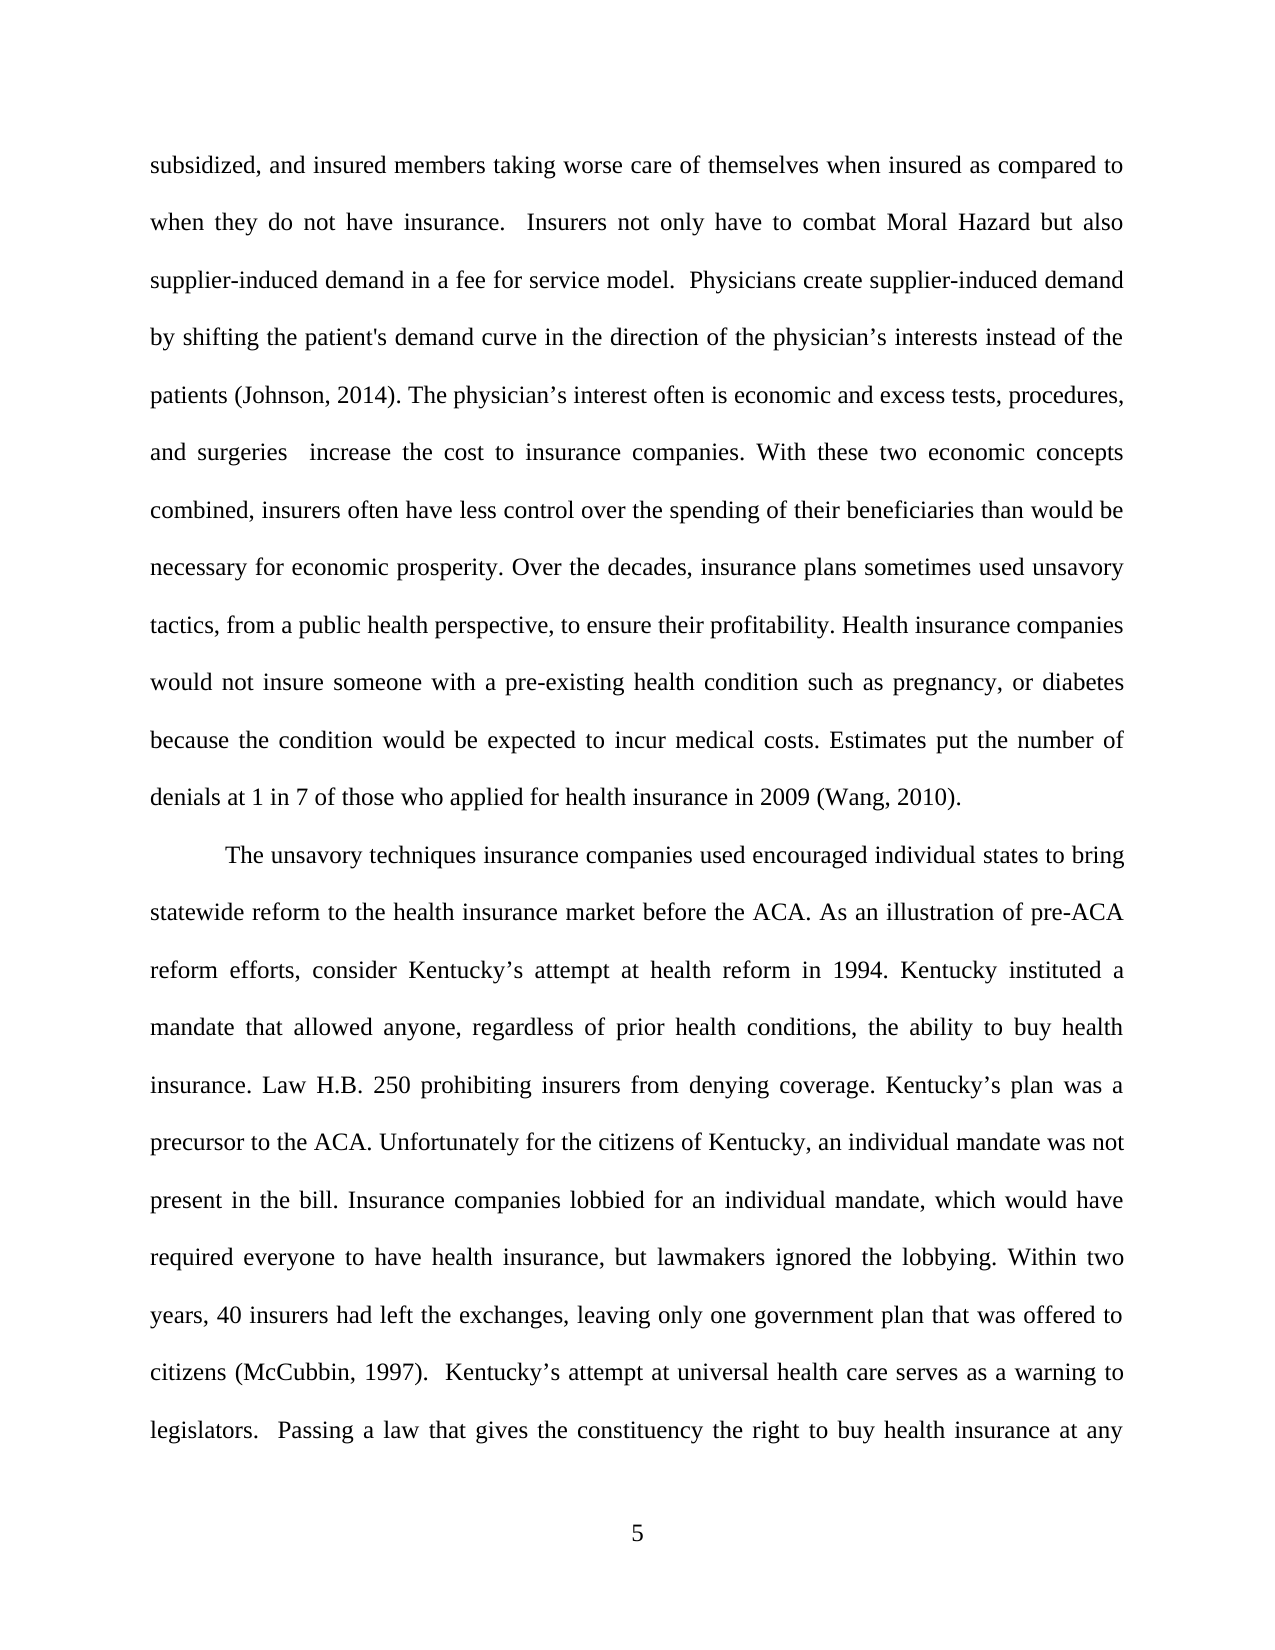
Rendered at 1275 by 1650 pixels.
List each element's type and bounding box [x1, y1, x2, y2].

text [150, 840, 1125, 1444]
text [150, 150, 1125, 811]
